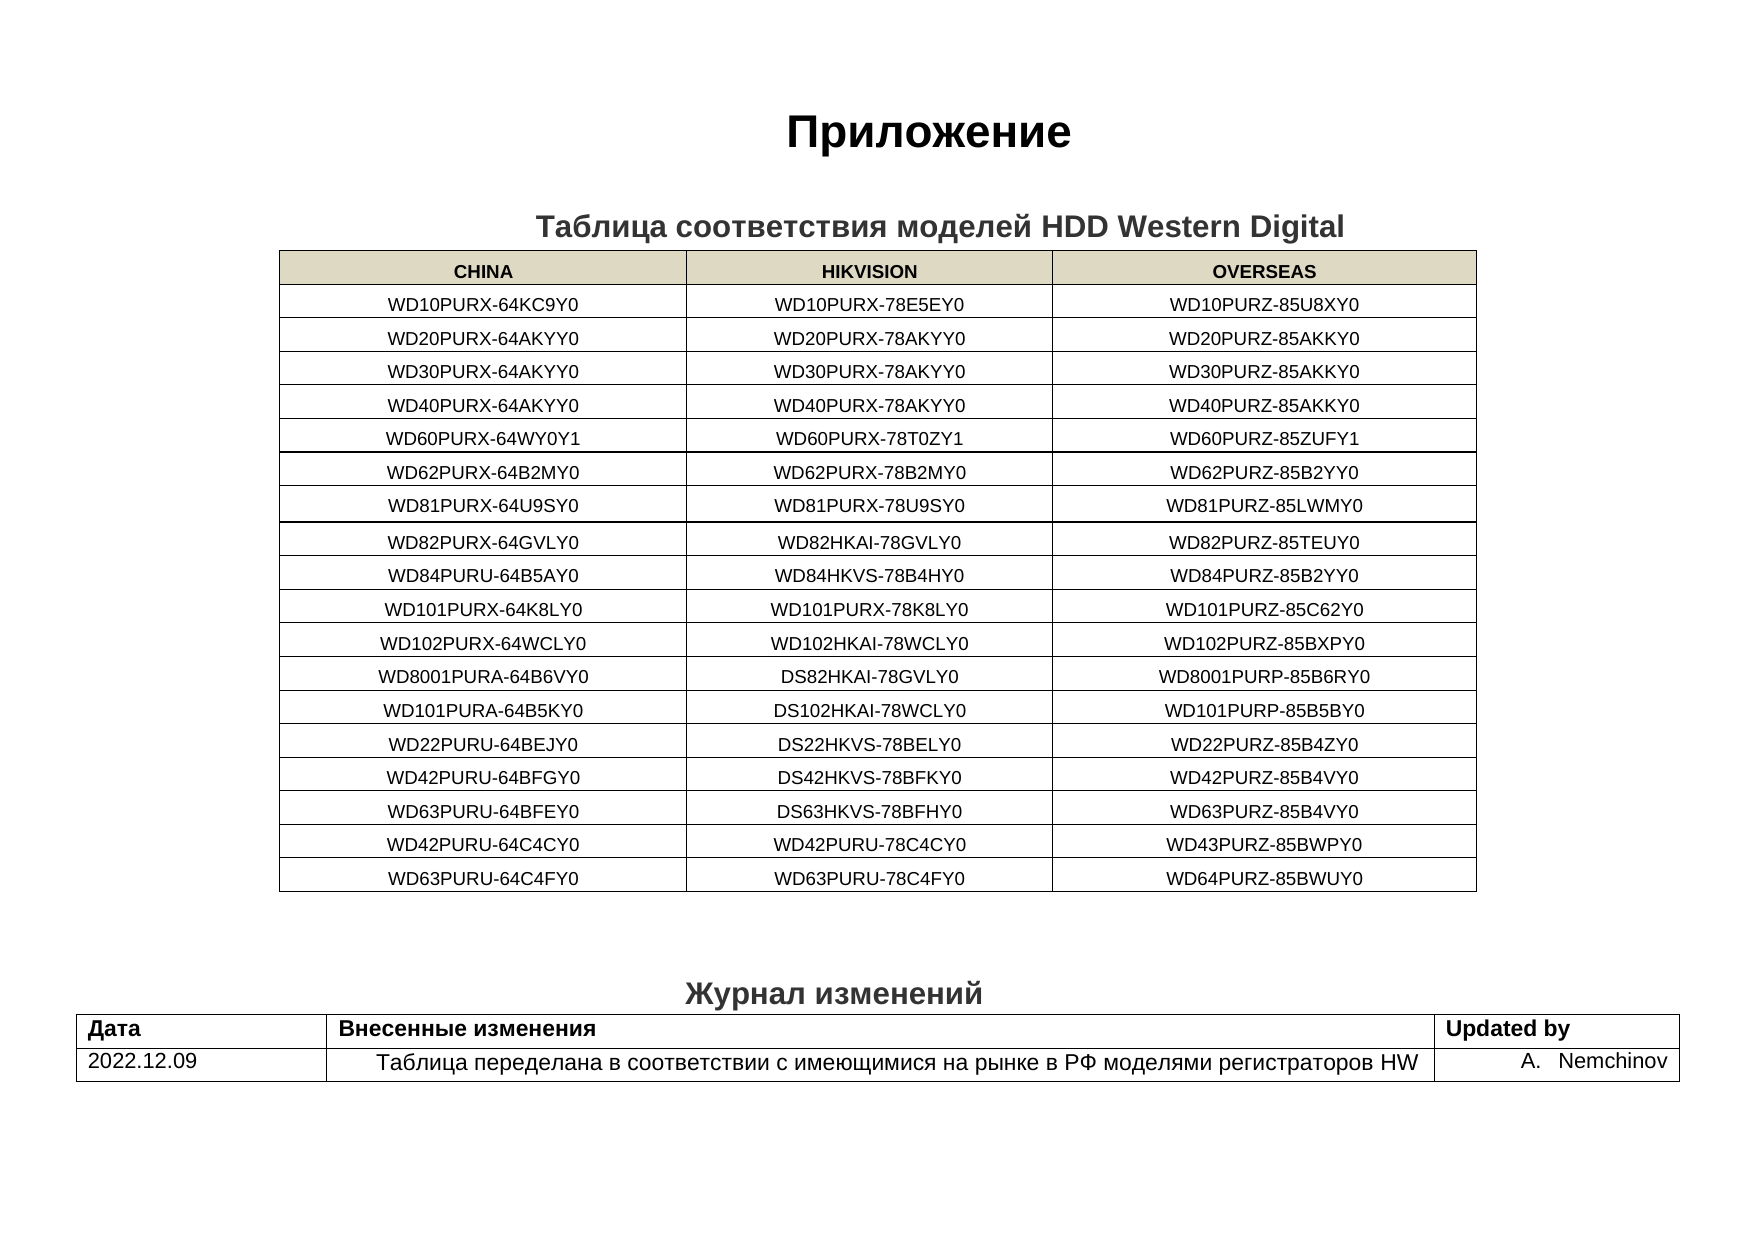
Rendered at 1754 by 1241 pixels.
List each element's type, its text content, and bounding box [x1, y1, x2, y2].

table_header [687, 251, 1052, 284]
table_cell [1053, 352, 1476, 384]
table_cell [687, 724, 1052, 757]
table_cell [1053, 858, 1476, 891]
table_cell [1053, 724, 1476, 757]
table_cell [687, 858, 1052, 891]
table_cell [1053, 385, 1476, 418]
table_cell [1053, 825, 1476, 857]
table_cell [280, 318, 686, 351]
text Приложение [786, 105, 1684, 158]
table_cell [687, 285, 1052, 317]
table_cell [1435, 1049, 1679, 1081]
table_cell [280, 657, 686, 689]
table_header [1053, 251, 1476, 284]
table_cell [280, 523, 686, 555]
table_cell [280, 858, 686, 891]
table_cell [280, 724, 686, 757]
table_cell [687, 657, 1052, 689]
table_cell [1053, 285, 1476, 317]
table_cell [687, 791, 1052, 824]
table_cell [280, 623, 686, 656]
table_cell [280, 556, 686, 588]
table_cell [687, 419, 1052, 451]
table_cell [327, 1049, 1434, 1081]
text Журнал изменений [75, 975, 983, 1011]
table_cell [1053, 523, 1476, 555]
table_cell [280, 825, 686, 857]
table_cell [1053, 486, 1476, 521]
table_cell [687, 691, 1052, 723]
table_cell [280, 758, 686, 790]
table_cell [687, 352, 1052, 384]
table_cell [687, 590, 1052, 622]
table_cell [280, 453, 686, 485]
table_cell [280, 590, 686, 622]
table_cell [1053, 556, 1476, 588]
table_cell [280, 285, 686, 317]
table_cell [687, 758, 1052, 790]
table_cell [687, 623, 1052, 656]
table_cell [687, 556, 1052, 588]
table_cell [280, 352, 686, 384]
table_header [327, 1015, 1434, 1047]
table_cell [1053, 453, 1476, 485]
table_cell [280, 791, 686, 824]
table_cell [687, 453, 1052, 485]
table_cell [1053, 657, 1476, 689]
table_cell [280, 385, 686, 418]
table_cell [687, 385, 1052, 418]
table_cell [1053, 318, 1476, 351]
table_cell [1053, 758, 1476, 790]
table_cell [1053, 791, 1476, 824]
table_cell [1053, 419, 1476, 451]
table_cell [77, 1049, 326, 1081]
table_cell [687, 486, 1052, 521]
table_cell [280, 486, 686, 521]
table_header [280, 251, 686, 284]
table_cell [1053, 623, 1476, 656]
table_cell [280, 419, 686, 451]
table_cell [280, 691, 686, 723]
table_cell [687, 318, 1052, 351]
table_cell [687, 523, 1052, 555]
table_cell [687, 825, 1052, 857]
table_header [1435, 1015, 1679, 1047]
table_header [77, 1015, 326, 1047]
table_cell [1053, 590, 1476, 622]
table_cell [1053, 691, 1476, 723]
text Таблица соответствия моделей HDD Western Digital [75, 208, 1345, 244]
